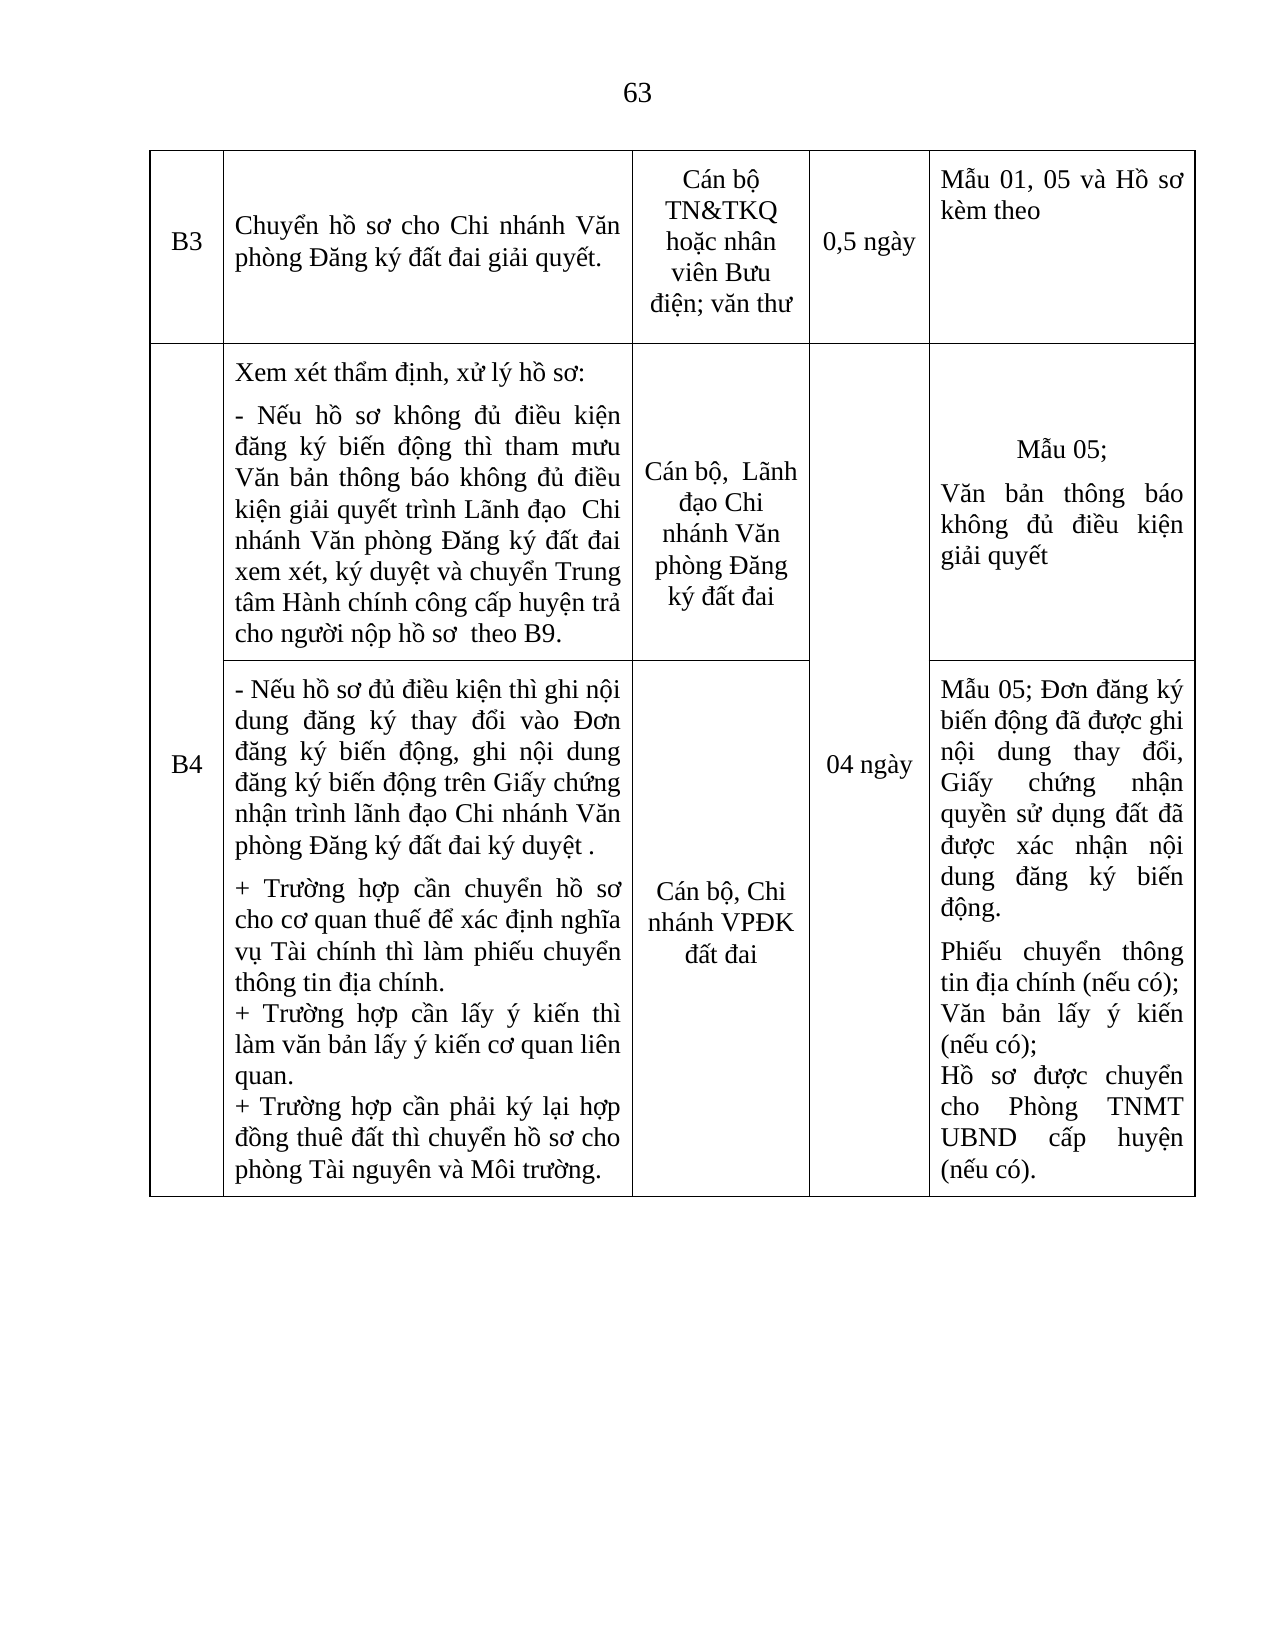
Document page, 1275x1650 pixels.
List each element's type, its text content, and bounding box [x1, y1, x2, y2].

table_cell B4 [151, 344, 223, 1196]
table_cell 0,5 ngày [810, 151, 929, 343]
table_cell 04 ngày [810, 344, 929, 1196]
table_cell Mẫu 01, 05 và Hồ sơ kèm theo [930, 151, 1194, 343]
table_cell Xem xét thẩm định, xử lý hồ sơ: - Nếu hồ sơ không đủ điều kiện đăng ký biến động thì tham mưu Văn bản thông báo không đủ điều kiện giải quyết trình Lãnh đạo Chi nhánh Văn phòng Đăng ký đất đai xem xét, ký duyệt và chuyển Trung tâm Hành chính công cấp huyện trả cho người nộp hồ sơ theo B9. [224, 344, 632, 660]
table_cell Cán bộ, Chi nhánh VPĐK đất đai [633, 661, 809, 1196]
table_cell B3 [151, 151, 223, 343]
table_cell Cán bộ, Lãnh đạo Chi nhánh Văn phòng Đăng ký đất đai [633, 344, 809, 660]
table_cell Chuyển hồ sơ cho Chi nhánh Văn phòng Đăng ký đất đai giải quyết. [224, 151, 632, 343]
table_cell - Nếu hồ sơ đủ điều kiện thì ghi nội dung đăng ký thay đổi vào Đơn đăng ký biến động, ghi nội dung đăng ký biến động trên Giấy chứng nhận trình lãnh đạo Chi nhánh Văn phòng Đăng ký đất đai ký duyệt . + Trường hợp cần chuyển hồ sơ cho cơ quan thuế để xác định nghĩa vụ Tài chính thì làm phiếu chuyển thông tin địa chính. + Trường hợp cần lấy ý kiến thì làm văn bản lấy ý kiến cơ quan liên quan. + Trường hợp cần phải ký lại hợp đồng thuê đất thì chuyển hồ sơ cho phòng Tài nguyên và Môi trường. [224, 661, 632, 1196]
table_cell Cán bộ TN&TKQ hoặc nhân viên Bưu điện; văn thư [633, 151, 809, 343]
table_cell Mẫu 05; Đơn đăng ký biến động đã được ghi nội dung thay đổi, Giấy chứng nhận quyền sử dụng đất đã được xác nhận nội dung đăng ký biến động. Phiếu chuyển thông tin địa chính (nếu có); Văn bản lấy ý kiến (nếu có); Hồ sơ được chuyển cho Phòng TNMT UBND cấp huyện (nếu có). [930, 661, 1194, 1196]
table_cell Mẫu 05; Văn bản thông báo không đủ điều kiện giải quyết [930, 344, 1194, 660]
